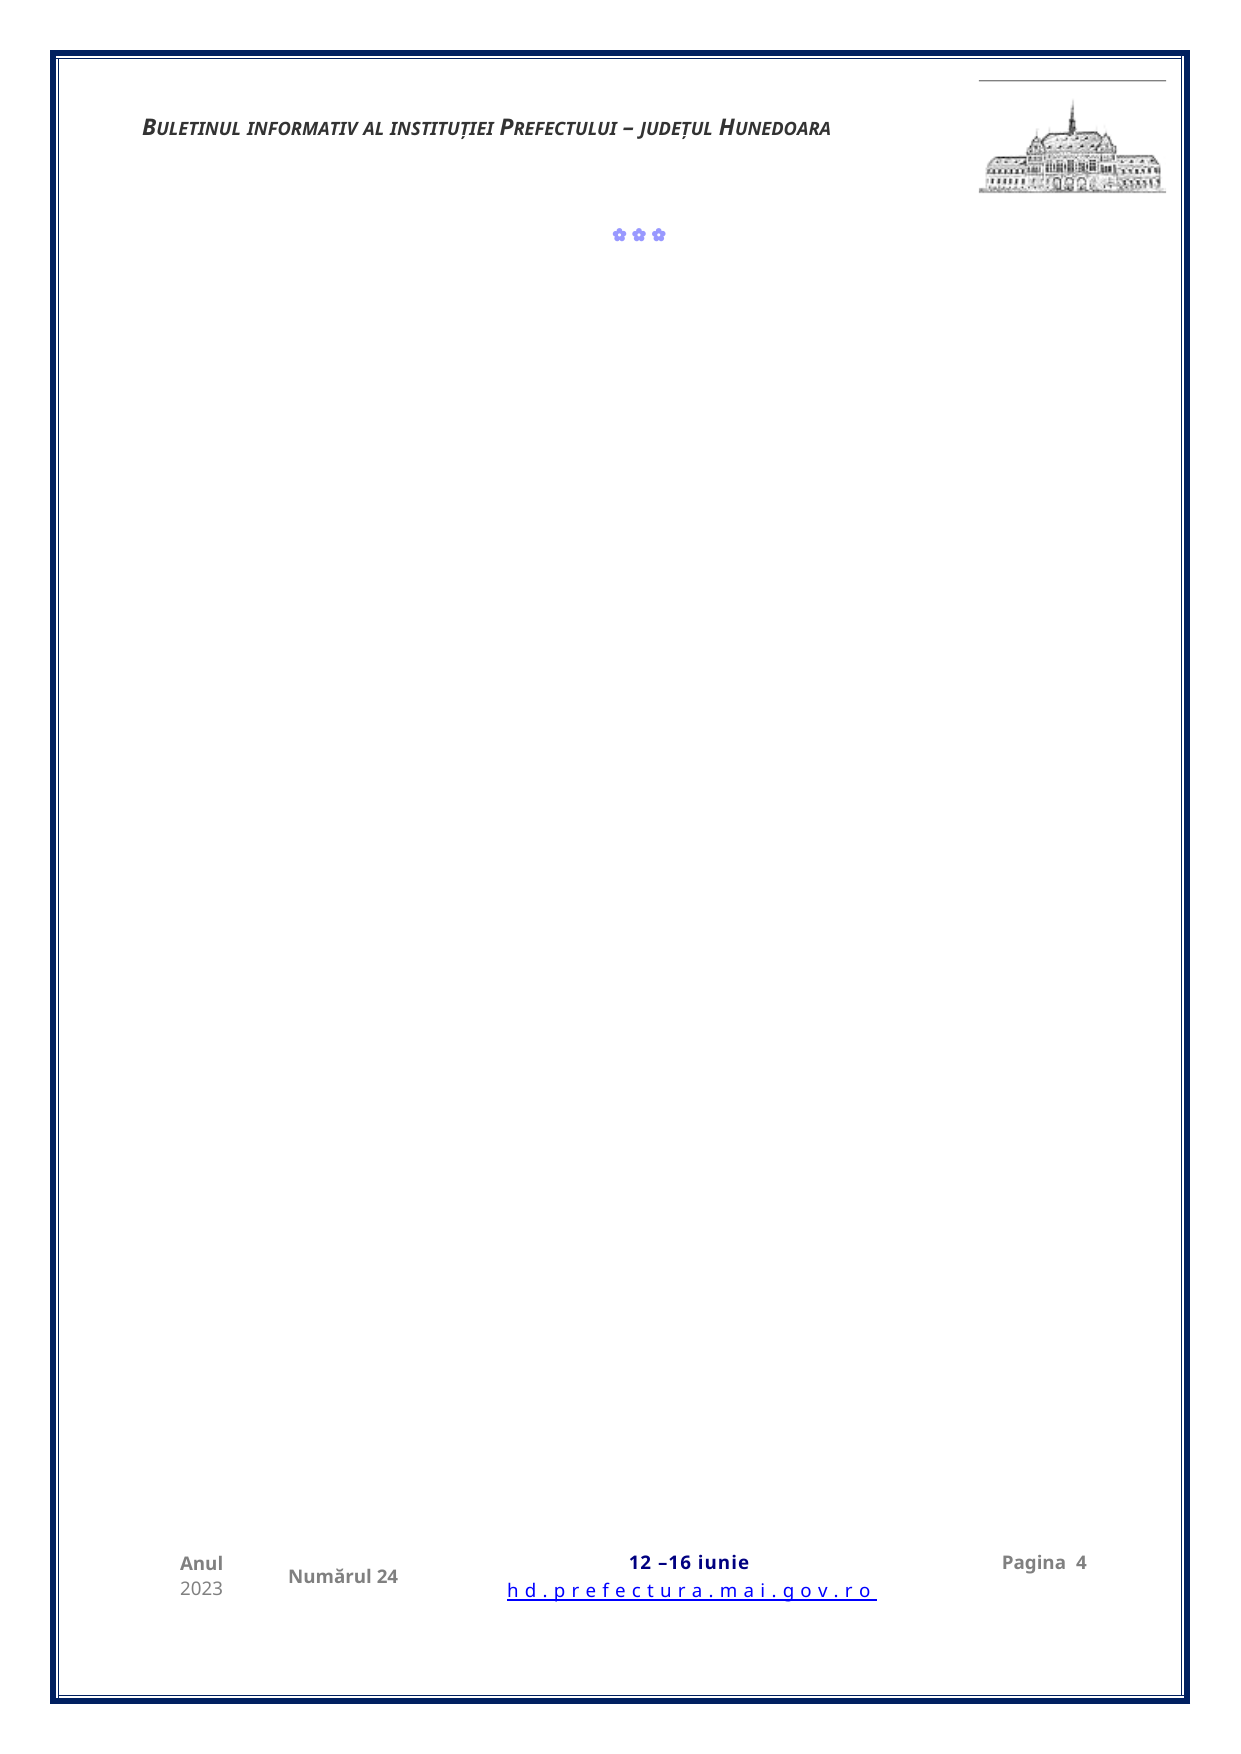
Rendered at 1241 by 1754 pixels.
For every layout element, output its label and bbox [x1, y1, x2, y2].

picture [978, 80, 1167, 212]
